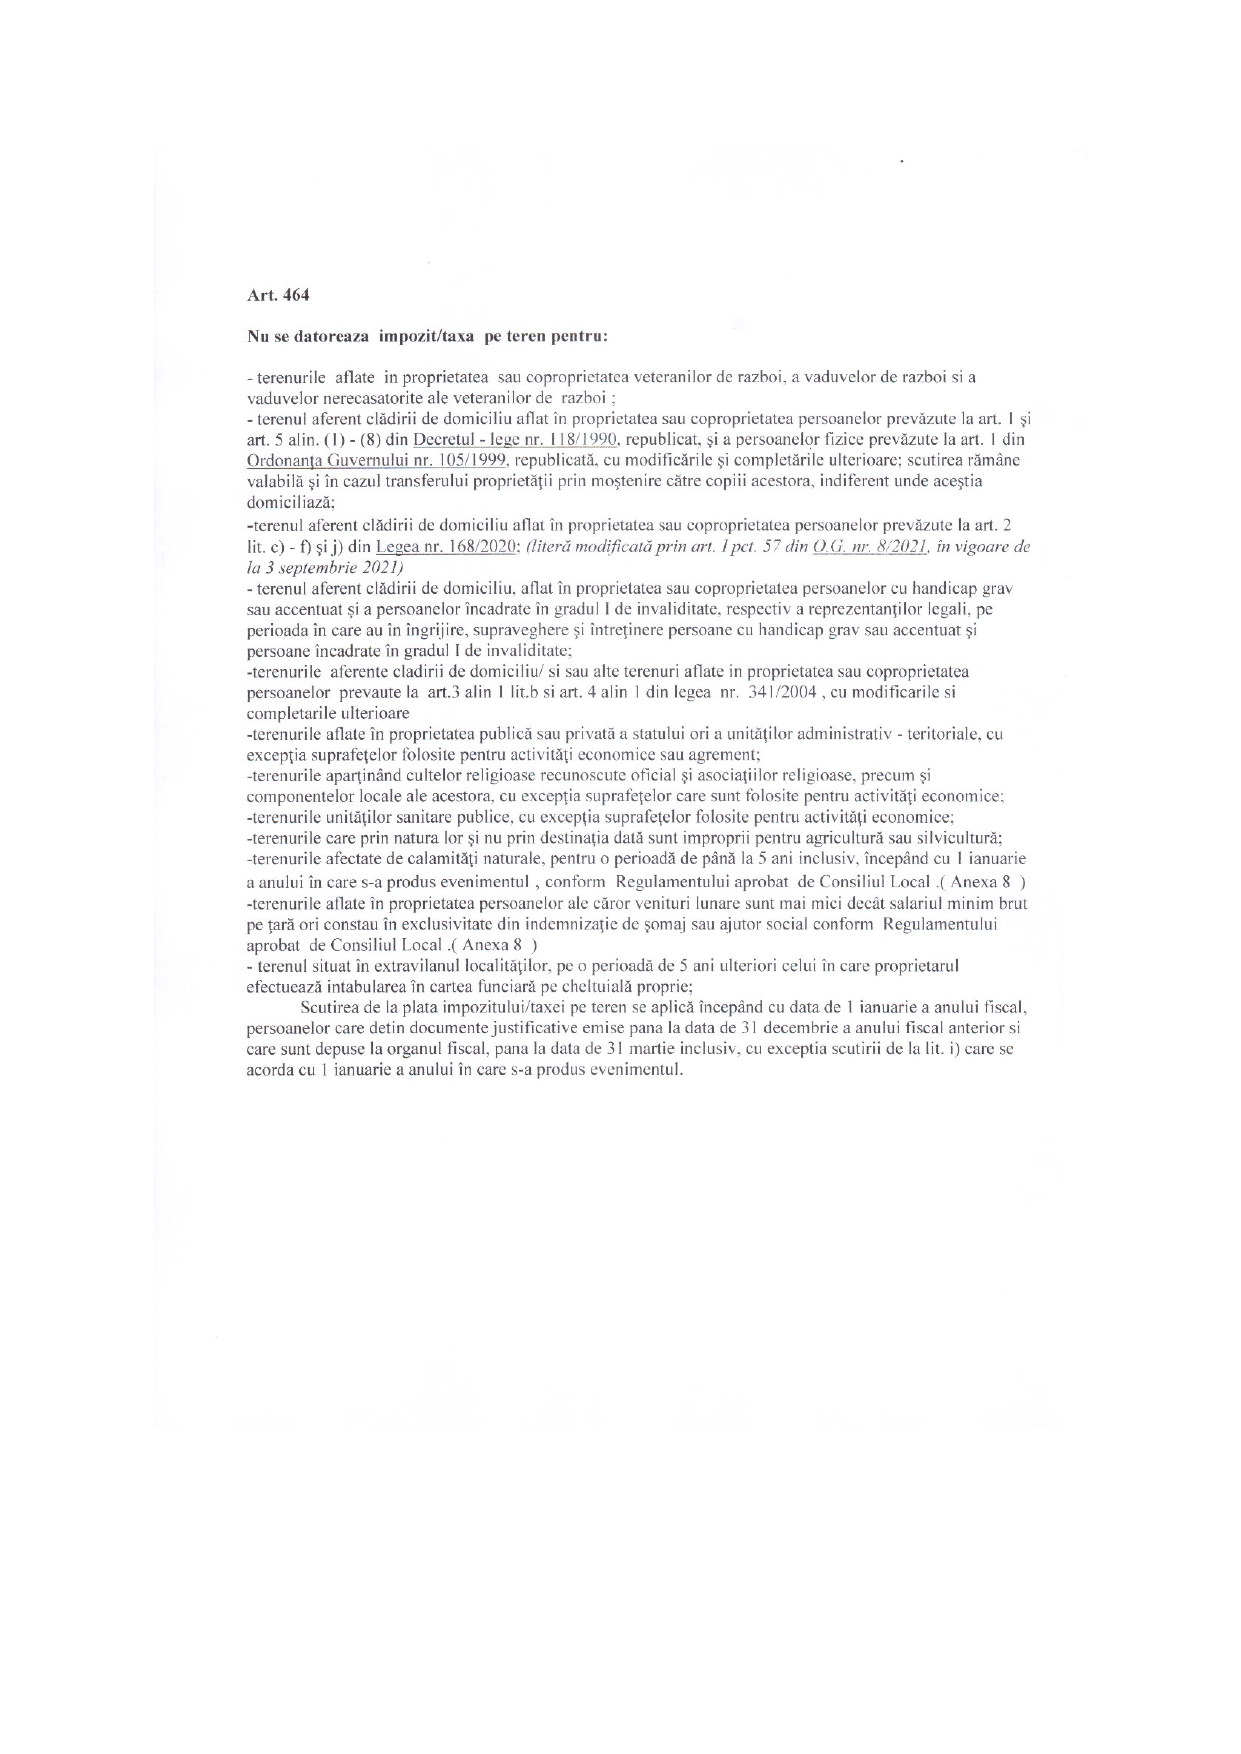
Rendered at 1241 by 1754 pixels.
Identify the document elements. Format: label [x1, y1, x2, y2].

picture [147, 147, 1093, 1448]
